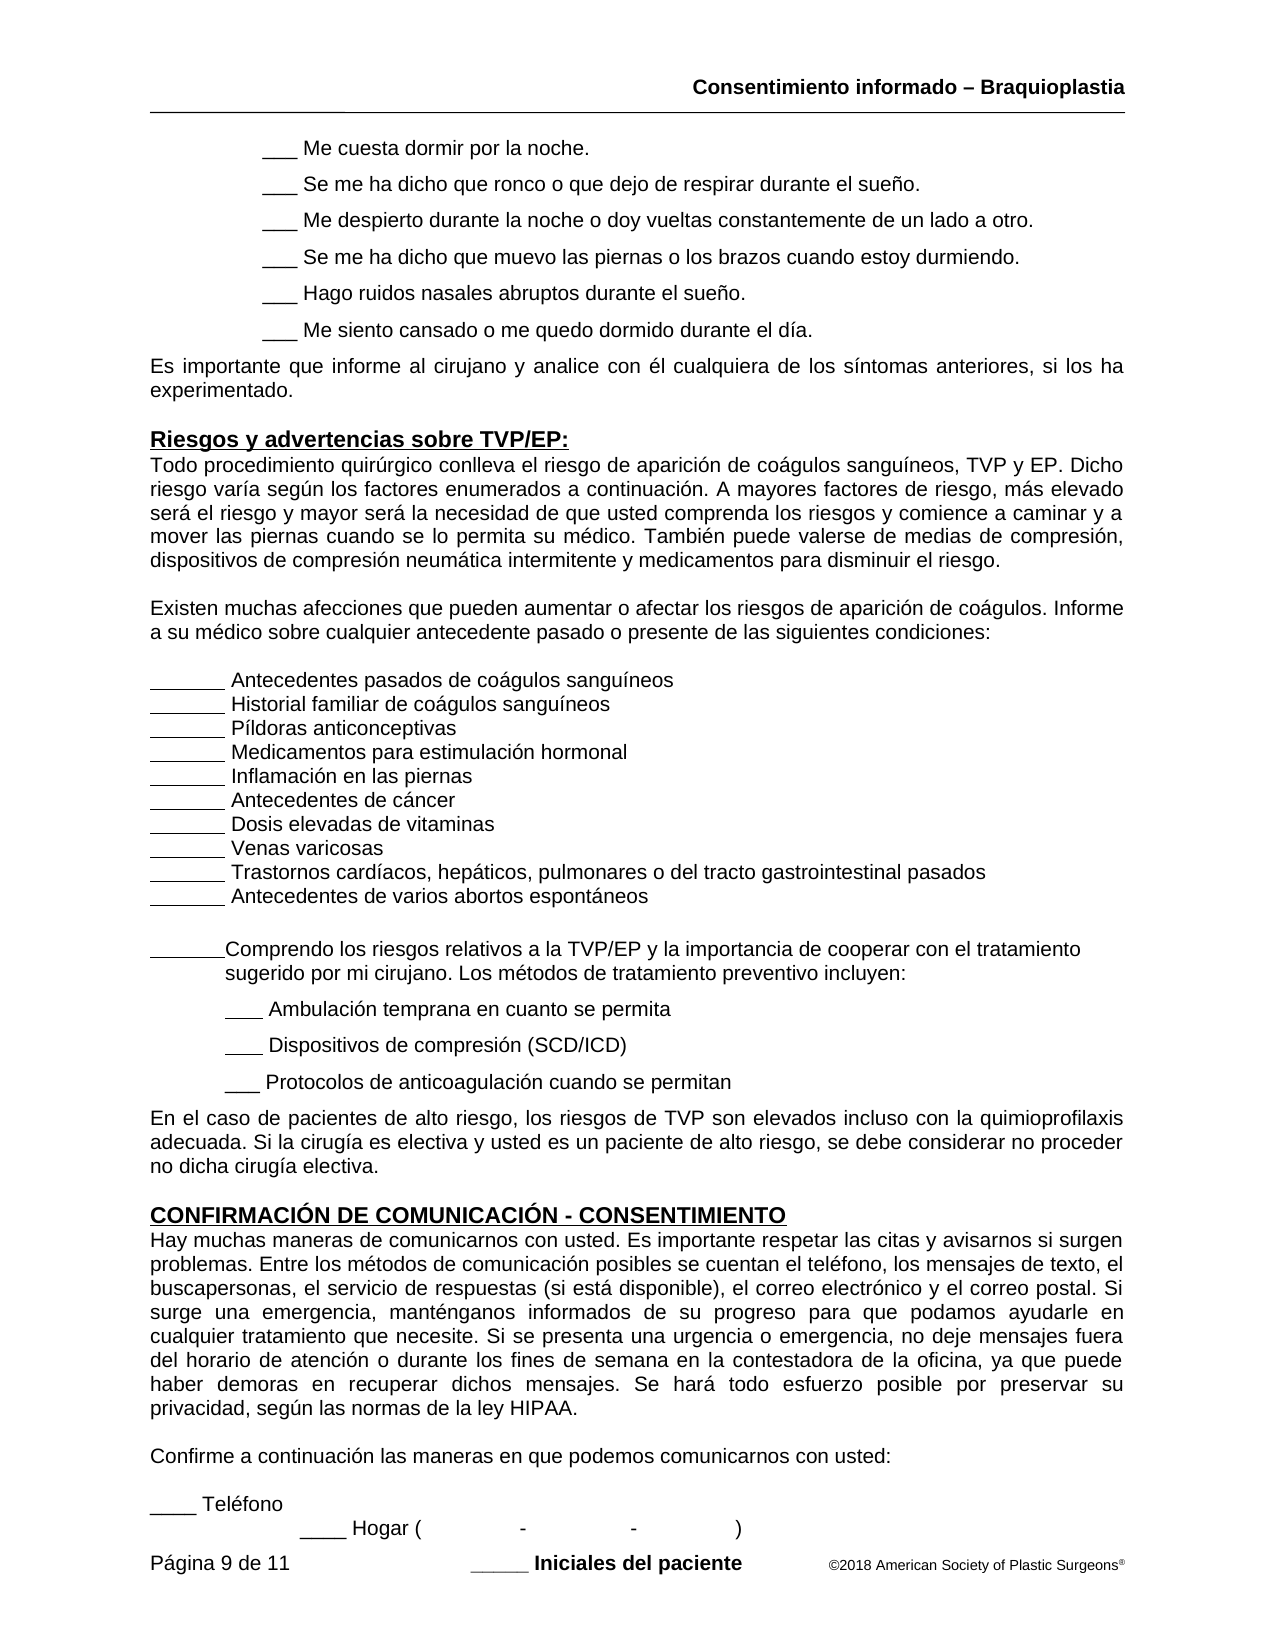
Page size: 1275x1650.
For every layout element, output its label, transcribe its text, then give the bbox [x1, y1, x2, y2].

text ___ Me siento cansado o me quedo dormido durante el día. [262, 318, 1125, 342]
text Confirme a continuación las maneras en que podemos comunicarnos con usted: [150, 1444, 1125, 1468]
text Píldoras anticonceptivas [150, 716, 1125, 740]
text Trastornos cardíacos, hepáticos, pulmonares o del tracto gastrointestinal pasados [150, 860, 1125, 884]
text Medicamentos para estimulación hormonal [150, 740, 1125, 764]
text Historial familiar de coágulos sanguíneos [150, 692, 1125, 716]
text Es importante que informe al cirujano y analice con él cualquiera de los síntomas anteriores, si los ha experimentado. [150, 354, 1125, 402]
text Dosis elevadas de vitaminas [150, 812, 1125, 836]
text Venas varicosas [150, 836, 1125, 860]
text ___ Protocolos de anticoagulación cuando se permitan [225, 1070, 1125, 1094]
text Antecedentes pasados de coágulos sanguíneos [150, 668, 1125, 692]
text ____ Teléfono [150, 1492, 1125, 1516]
text Dispositivos de compresión (SCD/ICD) [225, 1033, 1125, 1057]
text ___ Se me ha dicho que muevo las piernas o los brazos cuando estoy durmiendo. [262, 245, 1125, 269]
text ___ Hago ruidos nasales abruptos durante el sueño. [262, 281, 1125, 305]
text Antecedentes de cáncer [150, 788, 1125, 812]
text Inflamación en las piernas [150, 764, 1125, 788]
text ___ Me cuesta dormir por la noche. [262, 111, 1125, 159]
text Antecedentes de varios abortos espontáneos [150, 884, 1125, 908]
text Todo procedimiento quirúrgico conlleva el riesgo de aparición de coágulos sanguíneos, TVP y EP. Dicho riesgo varía según los factores enumerados a continuación. A mayores factores de riesgo, más elevado será el riesgo y mayor será la necesidad de que usted comprenda los riesgos y comience a caminar y a mover las piernas cuando se lo permita su médico. También puede valerse de medias de compresión, dispositivos de compresión neumática intermitente y medicamentos para disminuir el riesgo. [150, 452, 1125, 572]
text ___ Se me ha dicho que ronco o que dejo de respirar durante el sueño. [262, 172, 1125, 196]
text Hay muchas maneras de comunicarnos con usted. Es importante respetar las citas y avisarnos si surgen problemas. Entre los métodos de comunicación posibles se cuentan el teléfono, los mensajes de texto, el buscapersonas, el servicio de respuestas (si está disponible), el correo electrónico y el correo postal. Si surge una emergencia, manténganos informados de su progreso para que podamos ayudarle en cualquier tratamiento que necesite. Si se presenta una urgencia o emergencia, no deje mensajes fuera del horario de atención o durante los fines de semana en la contestadora de la oficina, ya que puede haber demoras en recuperar dichos mensajes. Se hará todo esfuerzo posible por preservar su privacidad, según las normas de la ley HIPAA. [150, 1228, 1125, 1420]
text En el caso de pacientes de alto riesgo, los riesgos de TVP son elevados incluso con la quimioprofilaxis adecuada. Si la cirugía es electiva y usted es un paciente de alto riesgo, se debe considerar no proceder no dicha cirugía electiva. [150, 1106, 1125, 1178]
text Comprendo los riesgos relativos a la TVP/EP y la importancia de cooperar con el tratamiento sugerido por mi cirujano. Los métodos de tratamiento preventivo incluyen: [150, 936, 1125, 984]
text ____ Hogar ( - - ) [225, 1516, 1125, 1540]
text Existen muchas afecciones que pueden aumentar o afectar los riesgos de aparición de coágulos. Informe a su médico sobre cualquier antecedente pasado o presente de las siguientes condiciones: [150, 596, 1125, 644]
text Confirmación de comunicación - consentimiento [150, 1202, 1125, 1228]
text Riesgos y advertencias sobre TVP/EP: [150, 426, 1125, 452]
text ___ Me despierto durante la noche o doy vueltas constantemente de un lado a otro. [262, 208, 1125, 232]
text Ambulación temprana en cuanto se permita [225, 997, 1125, 1021]
